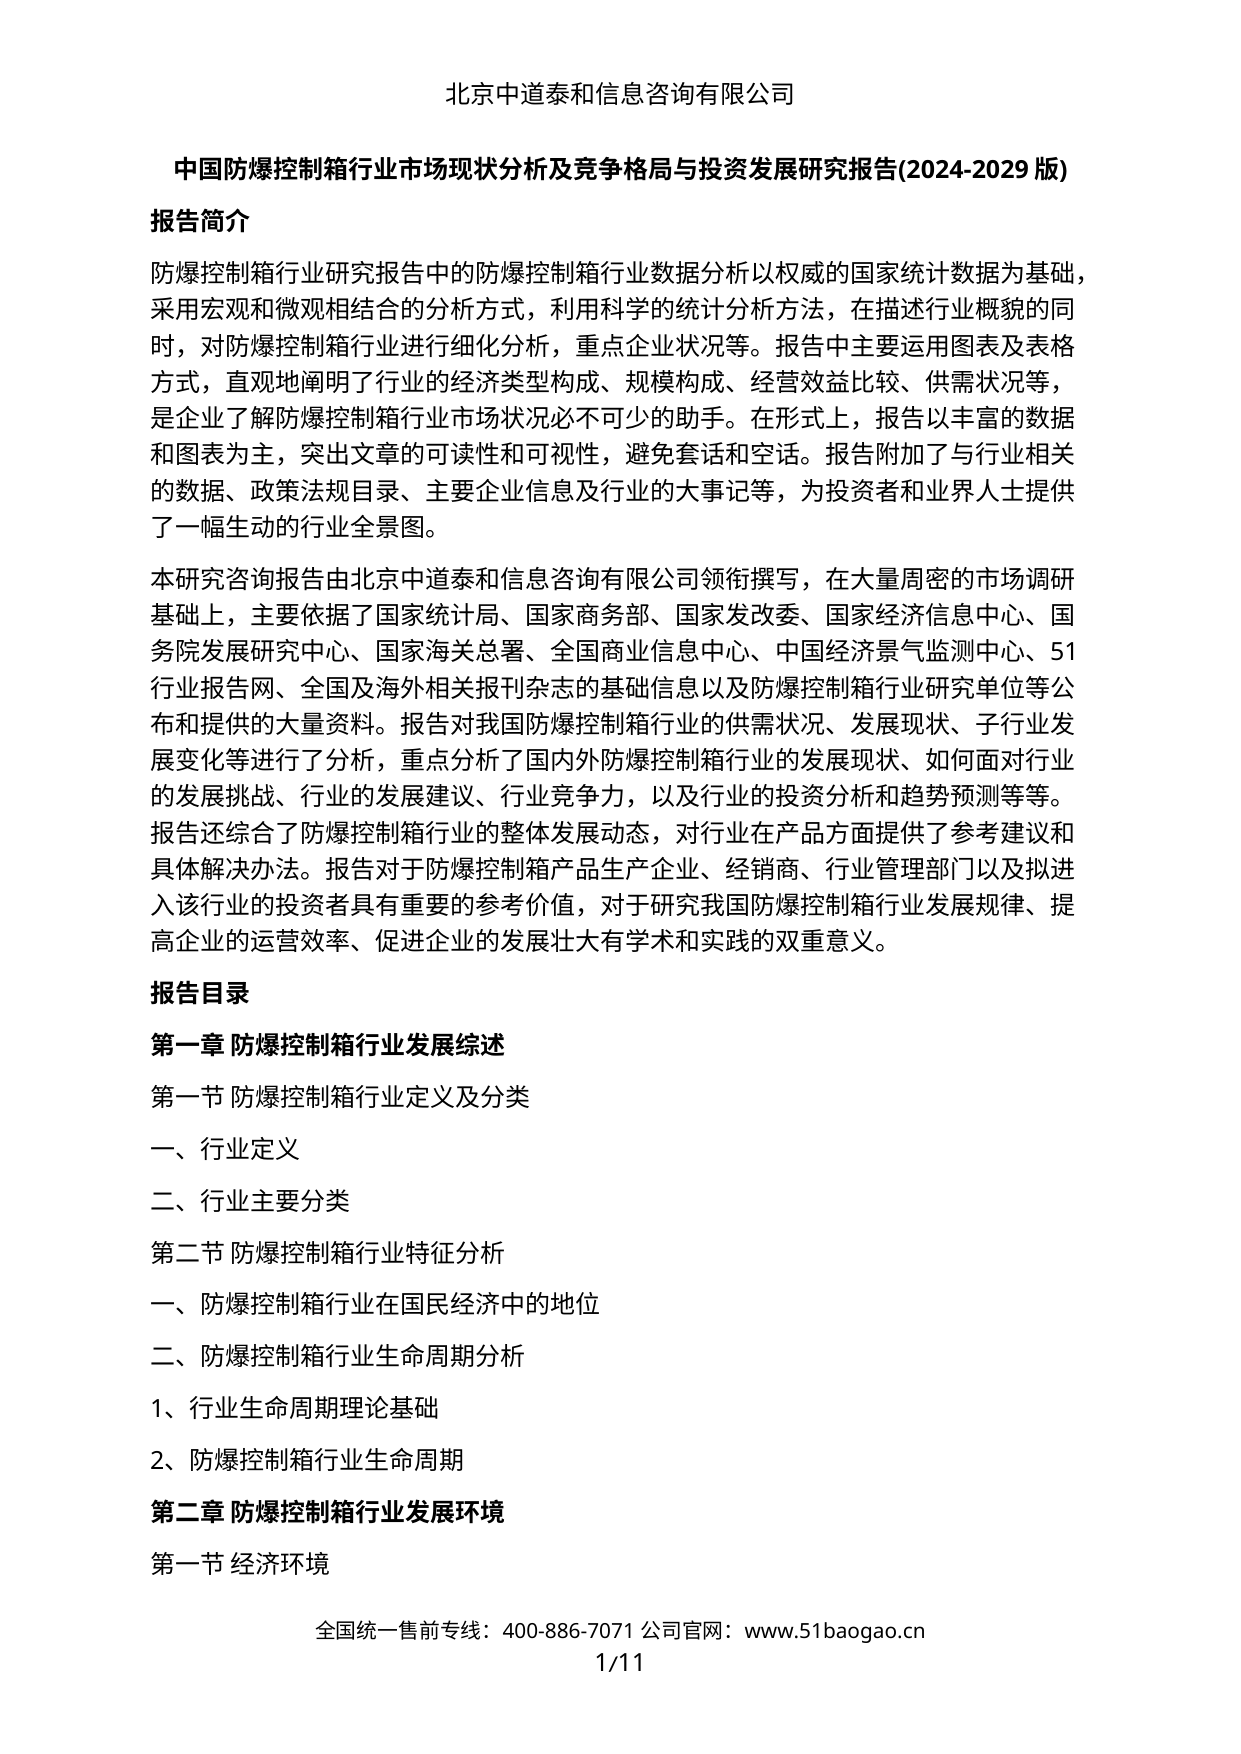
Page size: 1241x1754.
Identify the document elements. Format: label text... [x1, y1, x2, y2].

text 报告目录 [150, 974, 1090, 1010]
text 防爆控制箱行业研究报告中的防爆控制箱行业数据分析以权威的国家统计数据为基础，采用宏观和微观相结合的分析方式，利用科学的统计分析方法，在描述行业概貌的同时，对防爆控制箱行业进行细化分析，重点企业状况等。报告中主要运用图表及表格方式，直观地阐明了行业的经济类型构成、规模构成、经营效益比较、供需状况等，是企业了解防爆控制箱行业市场状况必不可少的助手。在形式上，报告以丰富的数据和图表为主，突出文章的可读性和可视性，避免套话和空话。报告附加了与行业相关的数据、政策法规目录、主要企业信息及行业的大事记等，为投资者和业界人士提供了一幅生动的行业全景图。 [150, 254, 1090, 544]
text 本研究咨询报告由北京中道泰和信息咨询有限公司领衔撰写，在大量周密的市场调研基础上，主要依据了国家统计局、国家商务部、国家发改委、国家经济信息中心、国务院发展研究中心、国家海关总署、全国商业信息中心、中国经济景气监测中心、51行业报告网、全国及海外相关报刊杂志的基础信息以及防爆控制箱行业研究单位等公布和提供的大量资料。报告对我国防爆控制箱行业的供需状况、发展现状、子行业发展变化等进行了分析，重点分析了国内外防爆控制箱行业的发展现状、如何面对行业的发展挑战、行业的发展建议、行业竞争力，以及行业的投资分析和趋势预测等等。报告还综合了防爆控制箱行业的整体发展动态，对行业在产品方面提供了参考建议和具体解决办法。报告对于防爆控制箱产品生产企业、经销商、行业管理部门以及拟进入该行业的投资者具有重要的参考价值，对于研究我国防爆控制箱行业发展规律、提高企业的运营效率、促进企业的发展壮大有学术和实践的双重意义。 [150, 559, 1090, 958]
text 中国防爆控制箱行业市场现状分析及竞争格局与投资发展研究报告(2024-2029版) [150, 150, 1090, 186]
text 第一节 经济环境 [150, 1544, 1090, 1581]
text 第一节 防爆控制箱行业定义及分类 [150, 1077, 1090, 1114]
text 第二章 防爆控制箱行业发展环境 [150, 1492, 1090, 1529]
text 报告简介 [150, 202, 1090, 238]
text 第二节 防爆控制箱行业特征分析 [150, 1233, 1090, 1269]
text 一、防爆控制箱行业在国民经济中的地位 [150, 1285, 1090, 1321]
text 一、行业定义 [150, 1129, 1090, 1166]
text 2、防爆控制箱行业生命周期 [150, 1441, 1090, 1477]
text 第一章 防爆控制箱行业发展综述 [150, 1026, 1090, 1062]
text 二、防爆控制箱行业生命周期分析 [150, 1337, 1090, 1373]
text 二、行业主要分类 [150, 1181, 1090, 1217]
text 1、行业生命周期理论基础 [150, 1389, 1090, 1425]
